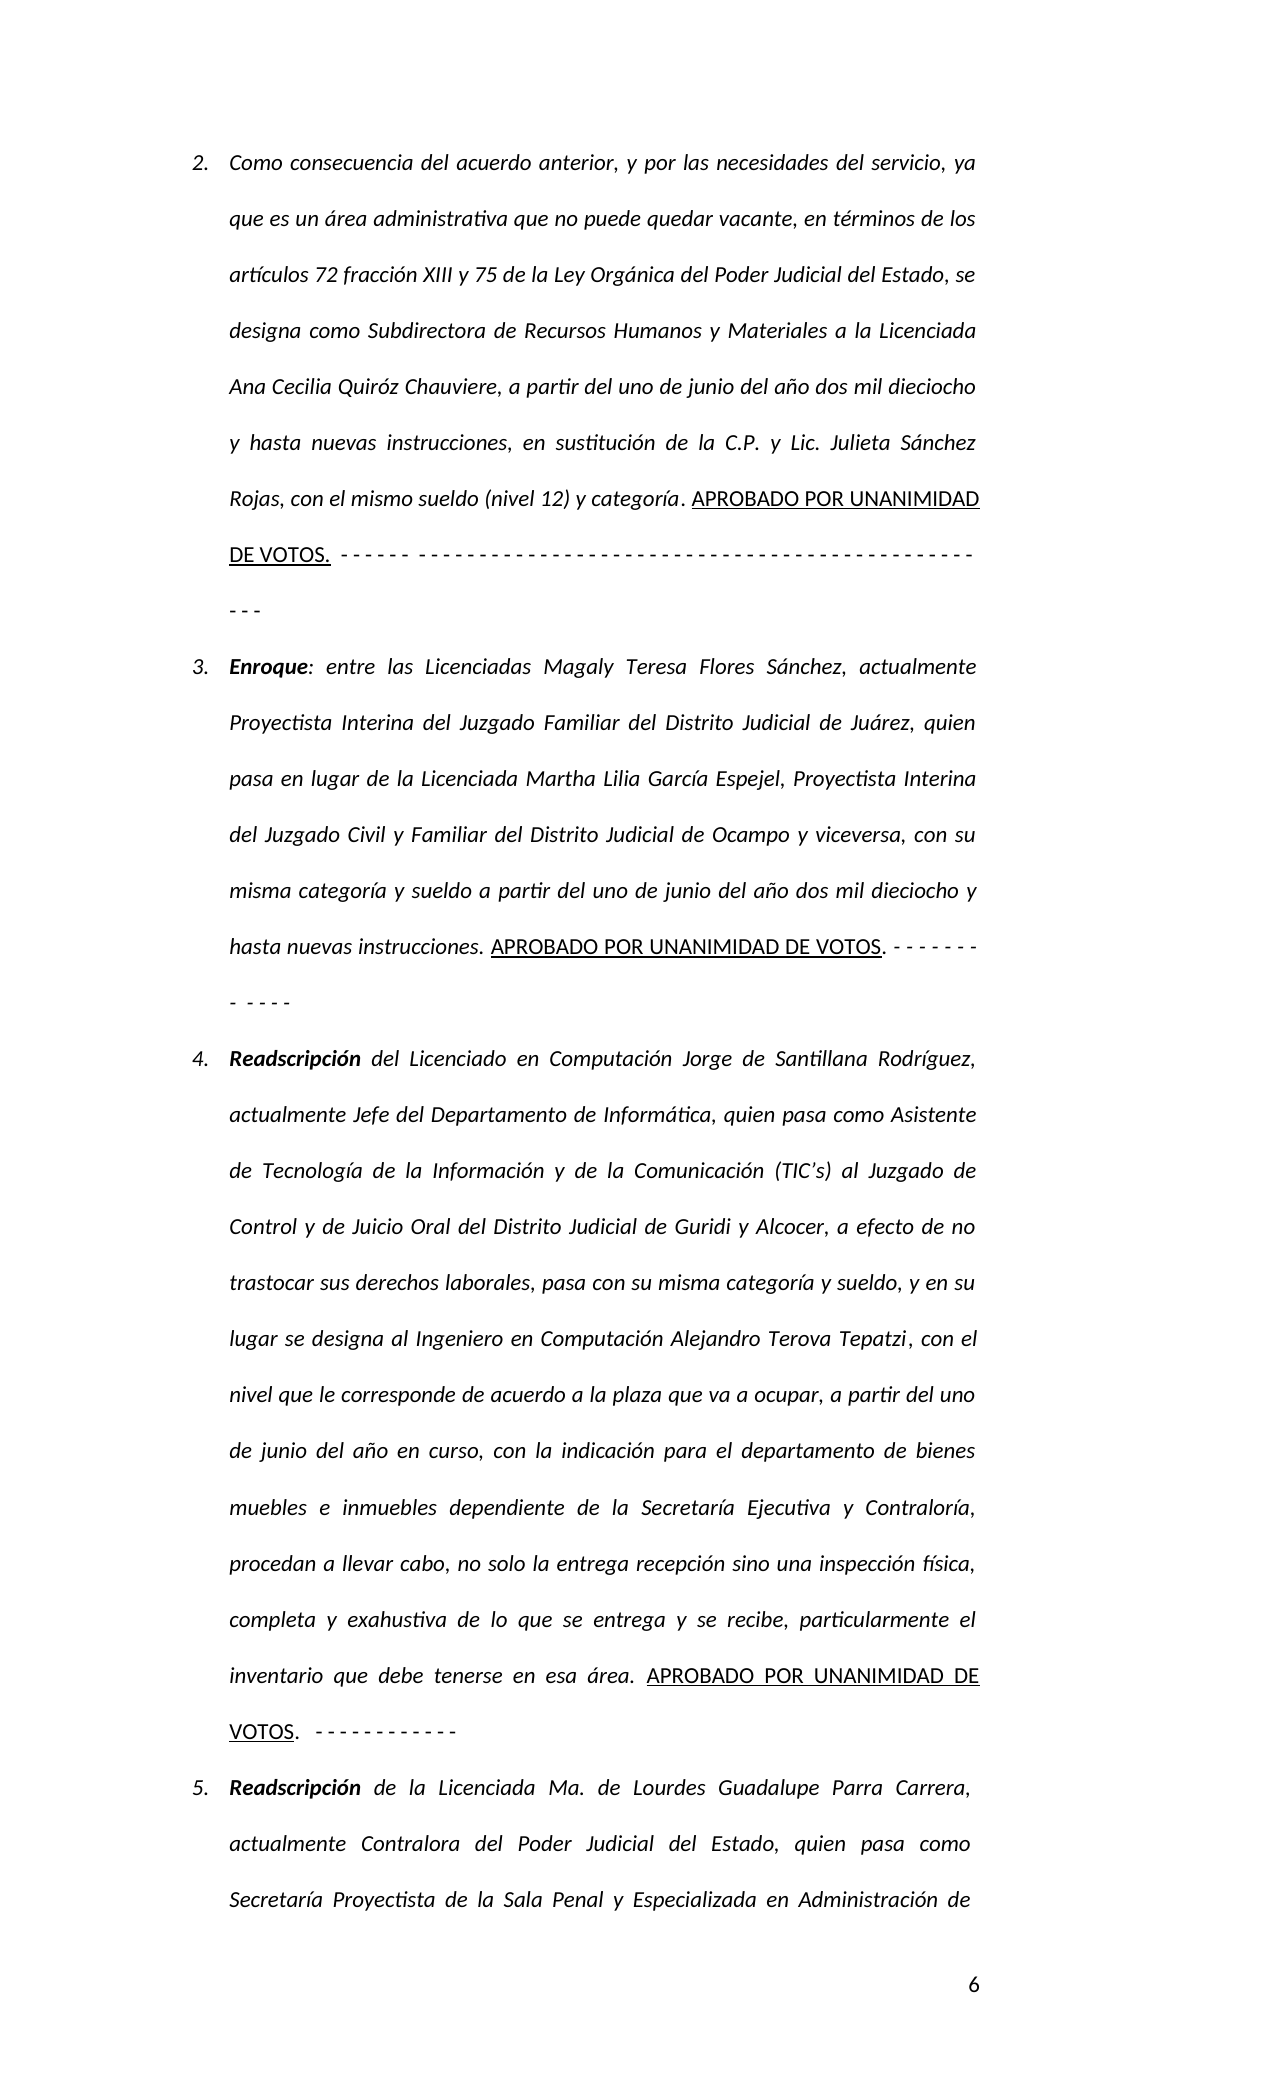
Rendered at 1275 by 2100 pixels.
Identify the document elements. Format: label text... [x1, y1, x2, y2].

list Enroque: entre las Licenciadas Magaly Teresa Flores Sánchez, actualmente Proyectista Interina del Juzgado Familiar del Distrito Judicial de Juárez, quien pasa en lugar de la Licenciada Martha Lilia García Espejel, Proyectista Interina del Juzgado Civil y Familiar del Distrito Judicial de Ocampo y viceversa, con su misma categoría y sueldo a partir del uno de junio del año dos mil dieciocho y hasta nuevas instrucciones. APROBADO POR UNANIMIDAD DE VOTOS. - - - - - - - - - - - - [192, 652, 980, 1016]
list Readscripción del Licenciado en Computación Jorge de Santillana Rodríguez, actualmente Jefe del Departamento de Informática, quien pasa como Asistente de Tecnología de la Información y de la Comunicación (TIC’s) al Juzgado de Control y de Juicio Oral del Distrito Judicial de Guridi y Alcocer, a efecto de no trastocar sus derechos laborales, pasa con su misma categoría y sueldo, y en su lugar se designa al Ingeniero en Computación Alejandro Terova Tepatzi, con el nivel que le corresponde de acuerdo a la plaza que va a ocupar, a partir del uno de junio del año en curso, con la indicación para el departamento de bienes muebles e inmuebles dependiente de la Secretaría Ejecutiva y Contraloría, procedan a llevar cabo, no solo la entrega recepción sino una inspección física, completa y exahustiva de lo que se entrega y se recibe, particularmente el inventario que debe tenerse en esa área. APROBADO POR UNANIMIDAD DE VOTOS. - - - - - - - - - - - - [192, 1044, 980, 1745]
list Como consecuencia del acuerdo anterior, y por las necesidades del servicio, ya que es un área administrativa que no puede quedar vacante, en términos de los artículos 72 fracción XIII y 75 de la Ley Orgánica del Poder Judicial del Estado, se designa como Subdirectora de Recursos Humanos y Materiales a la Licenciada Ana Cecilia Quiróz Chauviere, a partir del uno de junio del año dos mil dieciocho y hasta nuevas instrucciones, en sustitución de la C.P. y Lic. Julieta Sánchez Rojas, con el mismo sueldo (nivel 12) y categoría. APROBADO POR UNANIMIDAD DE VOTOS. - - - - - - - - - - - - - - - - - - - - - - - - - - - - - - - - - - - - - - - - - - - - - - - - - - - - - - - [192, 148, 980, 624]
